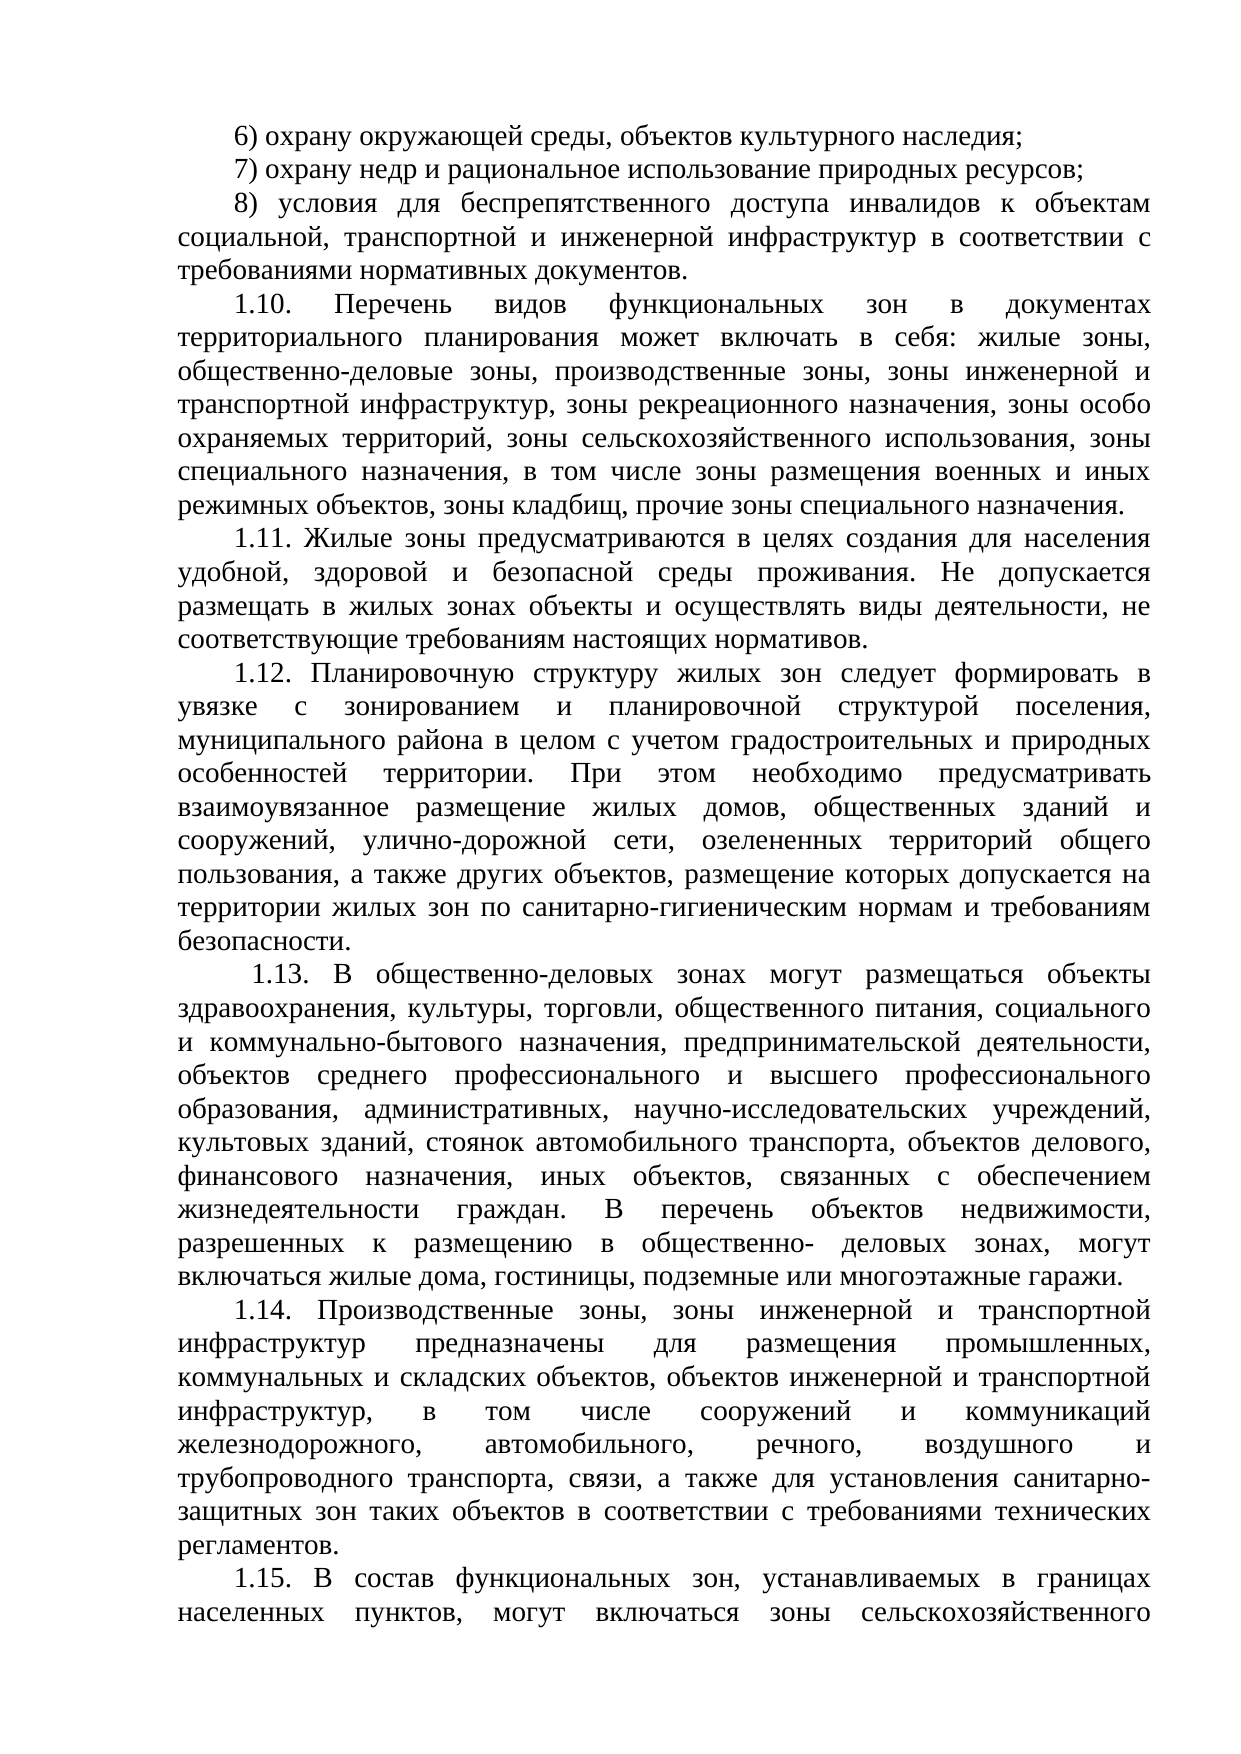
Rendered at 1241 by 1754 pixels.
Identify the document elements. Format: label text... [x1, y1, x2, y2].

text 6) охрану окружающей среды, объектов культурного наследия; [177, 118, 1152, 152]
text 1.12. Планировочную структуру жилых зон следует формировать в увязке с зонированием и планировочной структурой поселения, муниципального района в целом с учетом градостроительных и природных особенностей территории. При этом необходимо предусматривать взаимоувязанное размещение жилых домов, общественных зданий и сооружений, улично-дорожной сети, озелененных территорий общего пользования, а также других объектов, размещение которых допускается на территории жилых зон по санитарно-гигиеническим нормам и требованиям безопасности. [177, 655, 1152, 957]
text 8) условия для беспрепятственного доступа инвалидов к объектам социальной, транспортной и инженерной инфраструктур в соответствии с требованиями нормативных документов. [177, 185, 1152, 286]
text 1.10. Перечень видов функциональных зон в документах территориального планирования может включать в себя: жилые зоны, общественно-деловые зоны, производственные зоны, зоны инженерной и транспортной инфраструктур, зоны рекреационного назначения, зоны особо охраняемых территорий, зоны сельскохозяйственного использования, зоны специального назначения, в том числе зоны размещения военных и иных режимных объектов, зоны кладбищ, прочие зоны специального назначения. [177, 286, 1152, 521]
text 1.11. Жилые зоны предусматриваются в целях создания для населения удобной, здоровой и безопасной среды проживания. Не допускается размещать в жилых зонах объекты и осуществлять виды деятельности, не соответствующие требованиям настоящих нормативов. [177, 521, 1152, 655]
text 7) охрану недр и рациональное использование природных ресурсов; [177, 152, 1152, 185]
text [177, 1560, 1152, 1627]
text 1.13. В общественно-деловых зонах могут размещаться объекты здравоохранения, культуры, торговли, общественного питания, социального и коммунально-бытового назначения, предпринимательской деятельности, объектов среднего профессионального и высшего профессионального образования, административных, научно-исследовательских учреждений, культовых зданий, стоянок автомобильного транспорта, объектов делового, финансового назначения, иных объектов, связанных с обеспечением жизнедеятельности граждан. В перечень объектов недвижимости, разрешенных к размещению в общественно- деловых зонах, могут включаться жилые дома, гостиницы, подземные или многоэтажные гаражи. [177, 957, 1152, 1292]
text 1.14. Производственные зоны, зоны инженерной и транспортной инфраструктур предназначены для размещения промышленных, коммунальных и складских объектов, объектов инженерной и транспортной инфраструктур, в том числе сооружений и коммуникаций железнодорожного, автомобильного, речного, воздушного и трубопроводного транспорта, связи, а также для установления санитарно-защитных зон таких объектов в соответствии с требованиями технических регламентов. [177, 1292, 1152, 1560]
